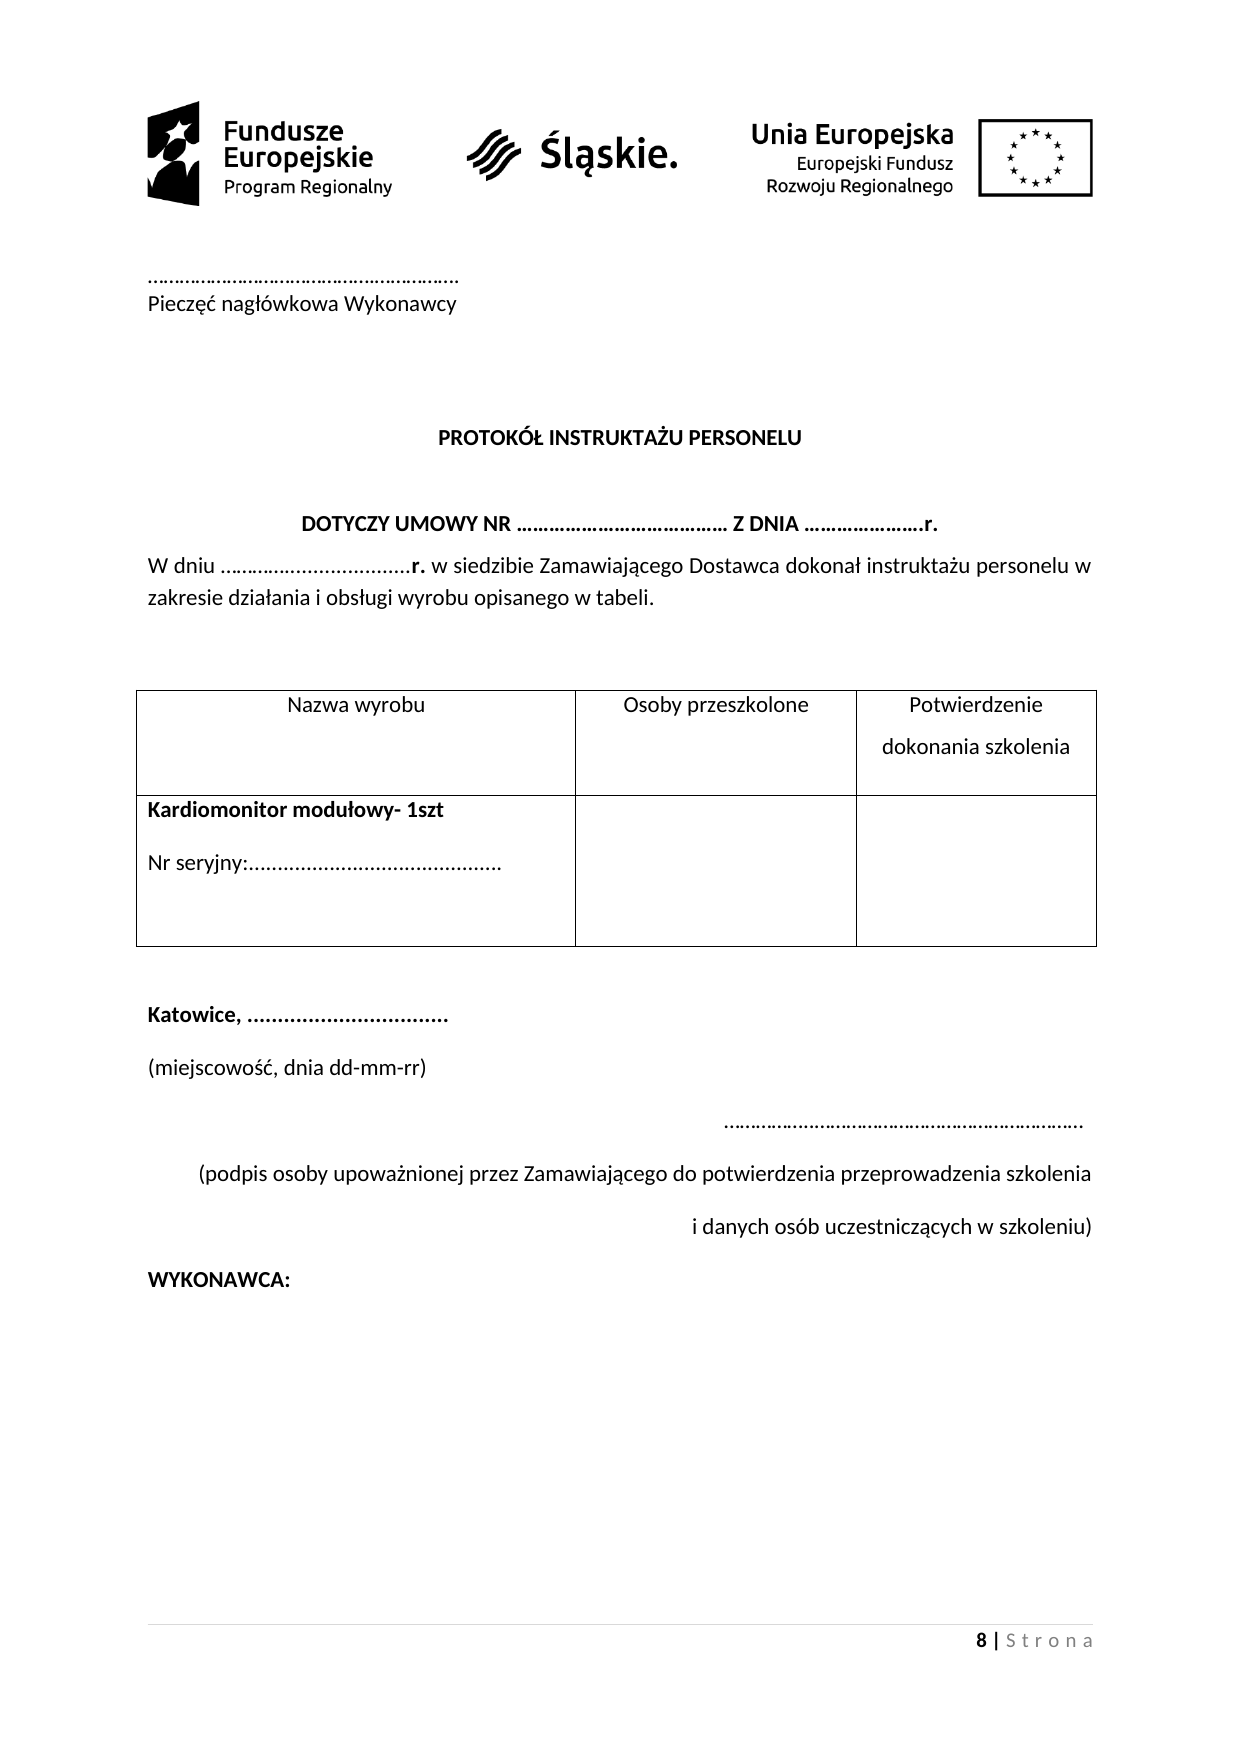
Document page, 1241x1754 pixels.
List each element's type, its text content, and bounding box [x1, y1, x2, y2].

table_cell [576, 796, 856, 946]
text Pieczęć nagłówkowa Wykonawcy [148, 289, 1093, 317]
text DOTYCZY UMOWY NR ………………………………… Z DNIA ………………….r. [148, 509, 1093, 537]
text WYKONAWCA: [148, 1265, 1093, 1293]
text ……………..…………………………………………… [148, 1106, 1093, 1134]
table_header Osoby przeszkolone [576, 691, 856, 794]
text (podpis osoby upoważnionej przez Zamawiającego do potwierdzenia przeprowadzenia szkolenia [148, 1159, 1093, 1187]
table_cell [857, 796, 1096, 946]
text Katowice, ................................. [148, 1000, 1093, 1028]
picture [147, 101, 1093, 206]
text PROTOKÓŁ INSTRUKTAŻU PERSONELU [148, 423, 1093, 451]
table_cell Kardiomonitor modułowy- 1szt Nr seryjny:............................................ [137, 796, 575, 946]
text W dniu …………......................r. w siedzibie Zamawiającego Dostawca dokonał instruktażu personelu w zakresie działania i obsługi wyrobu opisanego w tabeli. [148, 551, 1093, 611]
text i danych osób uczestniczących w szkoleniu) [148, 1212, 1093, 1240]
text (miejscowość, dnia dd-mm-rr) [148, 1053, 1093, 1081]
text …………………………………….……………. [148, 261, 1093, 289]
table_header Potwierdzenie dokonania szkolenia [857, 691, 1096, 794]
table_header Nazwa wyrobu [137, 691, 575, 794]
